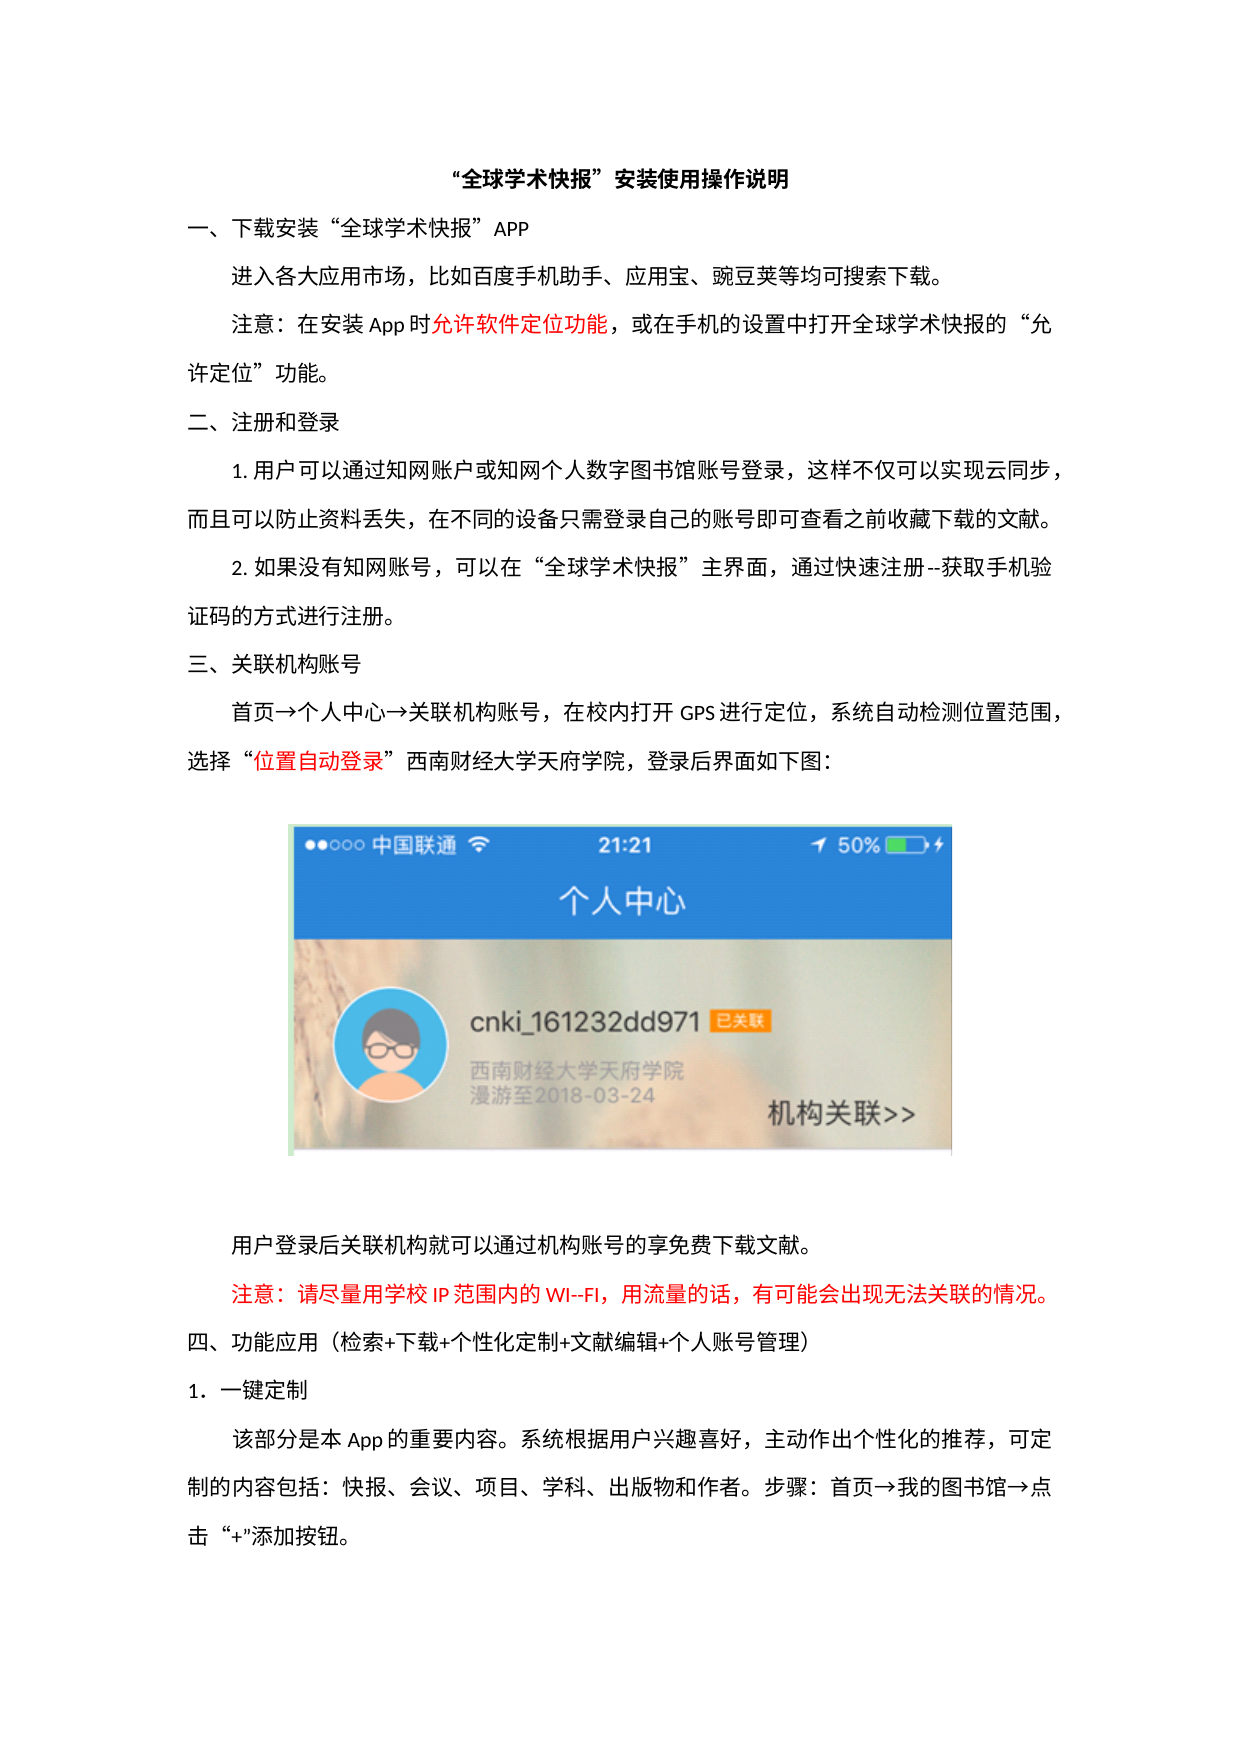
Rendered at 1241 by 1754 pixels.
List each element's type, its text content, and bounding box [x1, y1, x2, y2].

text 二、注册和登录 [187, 404, 1053, 437]
picture [288, 824, 953, 1156]
text 进入各大应用市场，比如百度手机助手、应用宝、豌豆荚等均可搜索下载。 [187, 259, 1053, 291]
text 注意：在安装App时允许软件定位功能，或在手机的设置中打开全球学术快报的“允许定位”功能。 [187, 307, 1053, 388]
text 1．一键定制 [187, 1373, 1053, 1405]
text 四、功能应用（检索+下载+个性化定制+文献编辑+个人账号管理） [187, 1324, 1053, 1357]
text 注意：请尽量用学校IP范围内的WI--FI，用流量的话，有可能会出现无法关联的情况。 [187, 1276, 1053, 1309]
text 三、关联机构账号 [187, 647, 1053, 679]
text 首页→个人中心→关联机构账号，在校内打开GPS进行定位，系统自动检测位置范围，选择“位置自动登录”西南财经大学天府学院，登录后界面如下图： [187, 695, 1053, 776]
text “全球学术快报”安装使用操作说明 [187, 162, 1053, 194]
text 1. 用户可以通过知网账户或知网个人数字图书馆账号登录，这样不仅可以实现云同步，而且可以防止资料丢失，在不同的设备只需登录自己的账号即可查看之前收藏下载的文献。 [187, 452, 1053, 534]
text 用户登录后关联机构就可以通过机构账号的享免费下载文献。 [187, 1228, 1053, 1260]
text 2. 如果没有知网账号，可以在“全球学术快报”主界面，通过快速注册--获取手机验证码的方式进行注册。 [187, 549, 1053, 631]
text 一、下载安装“全球学术快报”APP [187, 210, 1053, 243]
text 该部分是本App的重要内容。系统根据用户兴趣喜好，主动作出个性化的推荐，可定制的内容包括：快报、会议、项目、学科、出版物和作者。步骤：首页→我的图书馆→点击“+”添加按钮。 [187, 1421, 1053, 1551]
